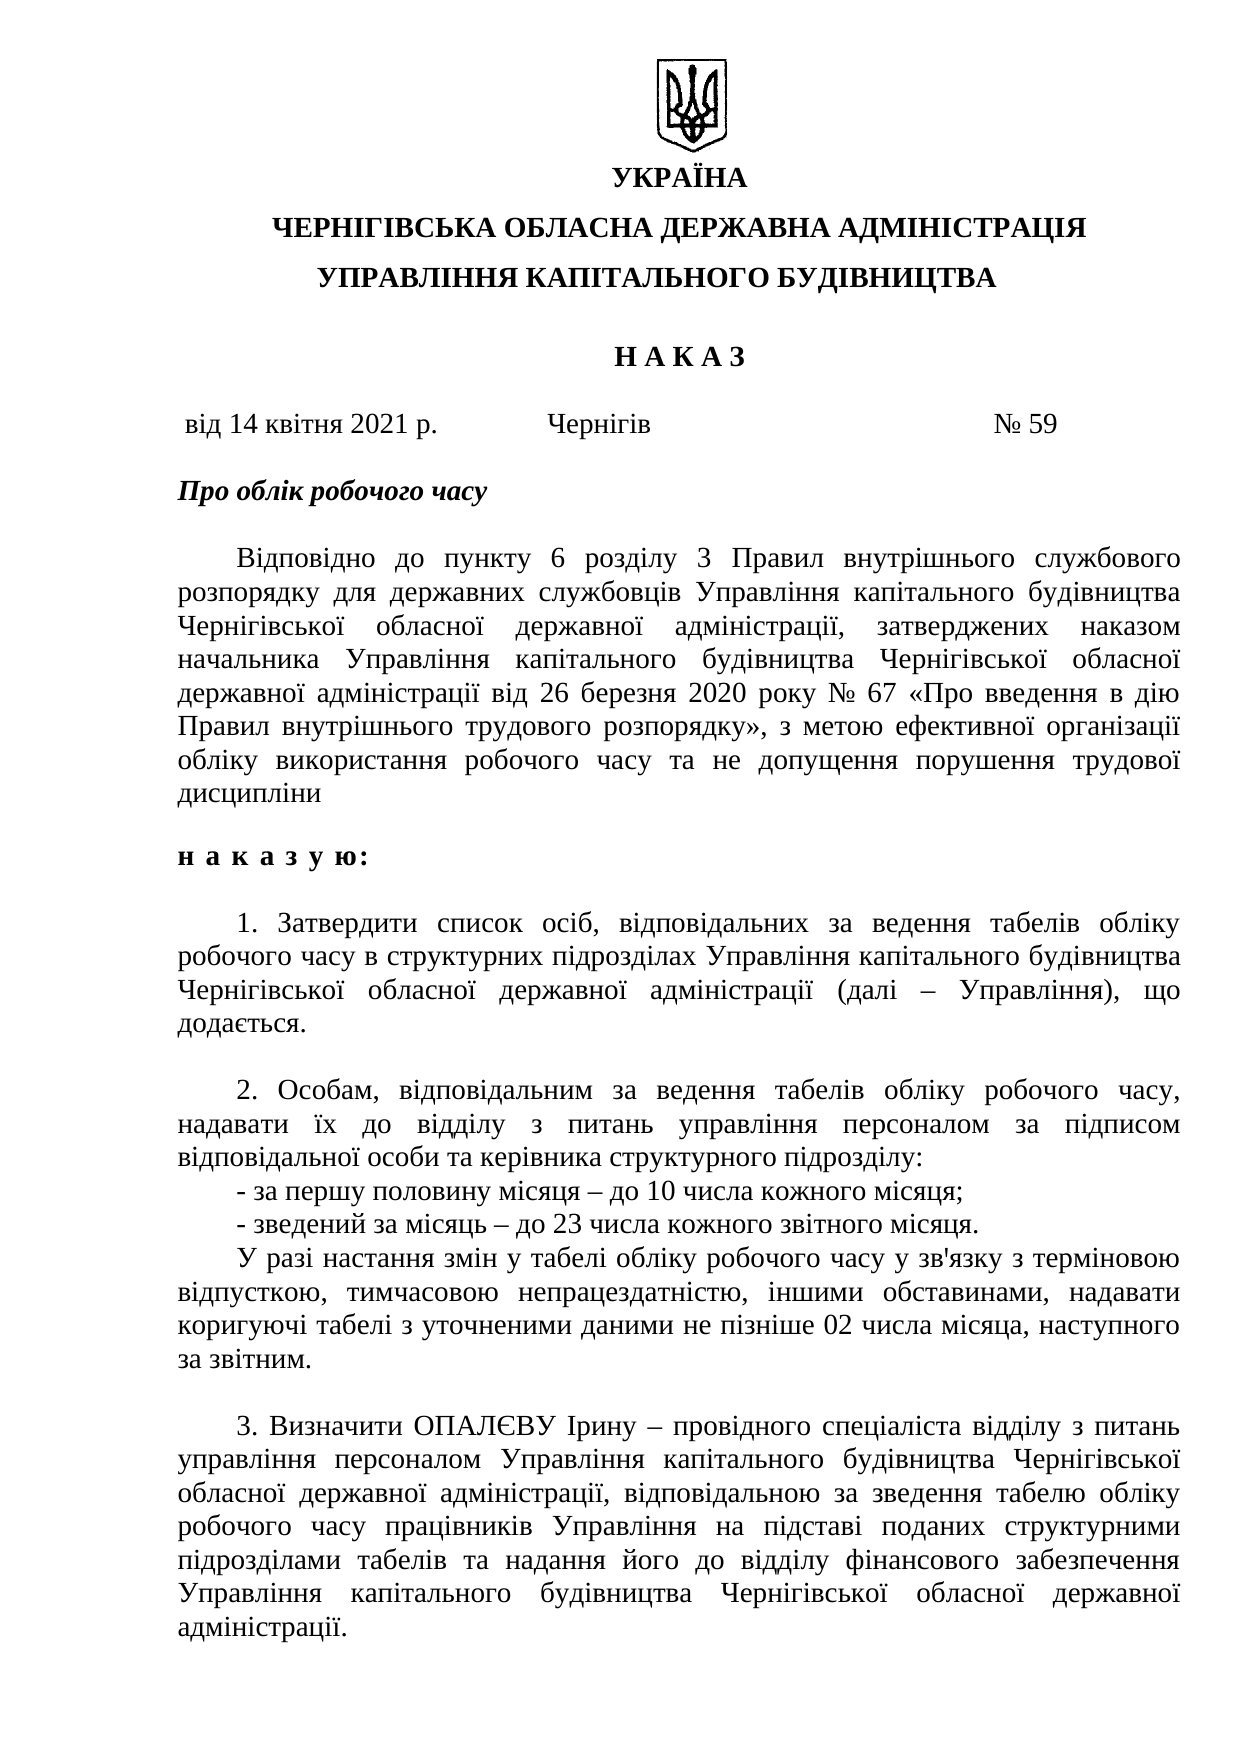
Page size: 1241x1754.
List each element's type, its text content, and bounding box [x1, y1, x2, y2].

text 3. Визначити ОПАЛЄВУ Ірину – провідного спеціаліста відділу з питань управління персоналом Управління капітального будівництва Чернігівської обласної державної адміністрації, відповідальною за зведення табелю обліку робочого часу працівників Управління на підставі поданих структурними підрозділами табелів та надання його до відділу фінансового забезпечення Управління капітального будівництва Чернігівської обласної державної адміністрації. [177, 1408, 1181, 1643]
text - за першу половину місяця – до 10 числа кожного місяця; [177, 1173, 1181, 1207]
text від 14 квітня 2021 р. Чернігів № 59 [177, 406, 1181, 440]
text Відповідно до пункту 6 розділу 3 Правил внутрішнього службового розпорядку для державних службовців Управління капітального будівництва Чернігівської обласної державної адміністрації, затверджених наказом начальника Управління капітального будівництва Чернігівської обласної державної адміністрації від 26 березня 2020 року № 67 «Про введення в дію Правил внутрішнього трудового розпорядку», з метою ефективної організації обліку використання робочого часу та не допущення порушення трудової дисципліни [177, 541, 1181, 809]
text Н А К А З [177, 339, 1181, 373]
subtitle УКРАЇНА [177, 160, 1181, 193]
text - зведений за місяць – до 23 числа кожного звітного місяця. [177, 1207, 1181, 1240]
text 1. Затвердити список осіб, відповідальних за ведення табелів обліку робочого часу в структурних підрозділах Управління капітального будівництва Чернігівської обласної державної адміністрації (далі – Управління), що додається. [177, 905, 1181, 1039]
text Про облік робочого часу [177, 473, 1181, 507]
text н а к а з у ю: [177, 838, 1181, 871]
subtitle чернігівська обласна державна адміністрація [177, 210, 1181, 243]
text У разі настання змін у табелі обліку робочого часу у звꞌязку з терміновою відпусткою, тимчасовою непрацездатністю, іншими обставинами, надавати коригуючі табелі з уточненими даними не пізніше 02 числа місяца, наступного за звітним. [177, 1240, 1181, 1374]
subtitle УПРАВЛІННЯ КАПІТАЛЬНОГО БУДІВНИЦТВА [102, 260, 1211, 294]
text 2. Особам, відповідальним за ведення табелів обліку робочого часу, надавати їх до відділу з питань управління персоналом за підписом відповідальної особи та керівника структурного підрозділу: [177, 1072, 1181, 1173]
picture [656, 59, 728, 153]
